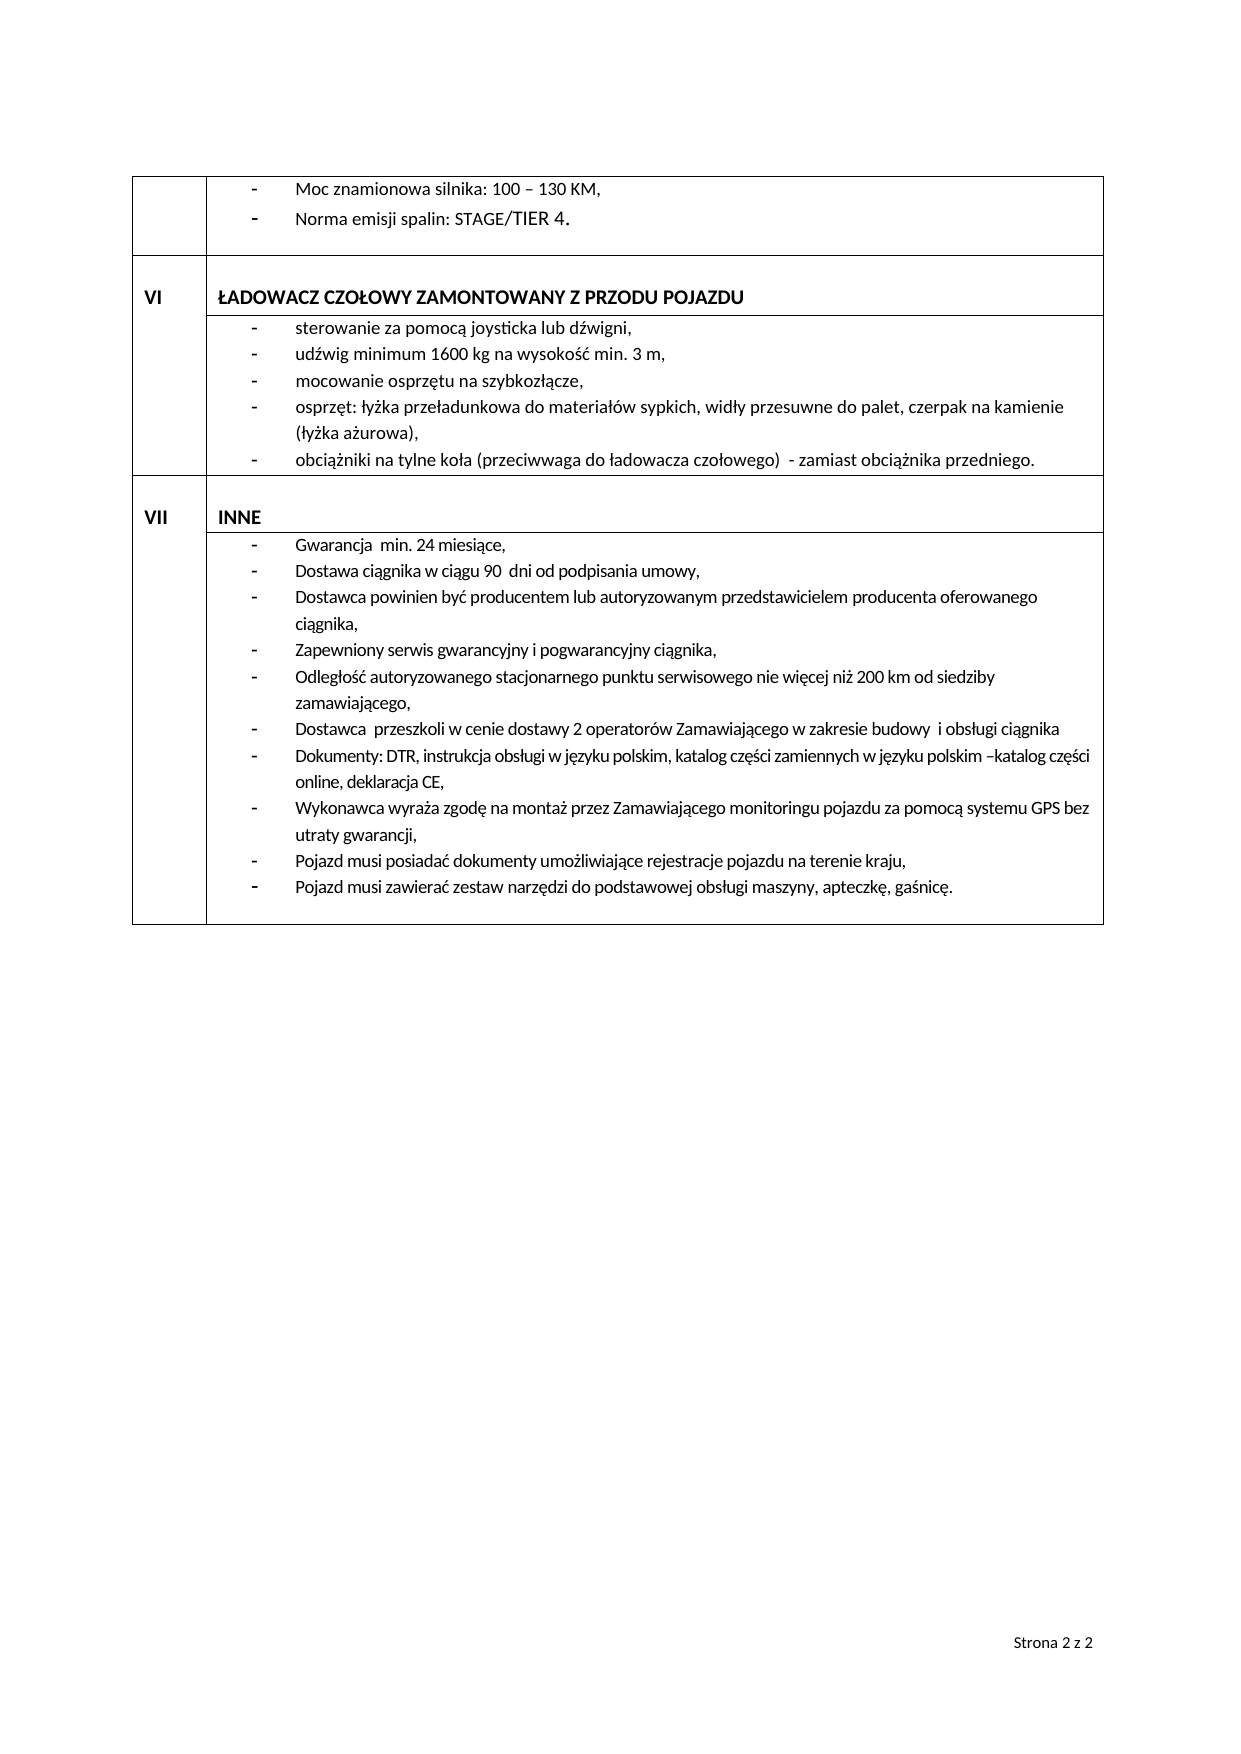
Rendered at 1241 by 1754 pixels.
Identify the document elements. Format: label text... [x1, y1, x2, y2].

table_cell ŁADOWACZ CZOŁOWY ZAMONTOWANY Z PRZODU POJAZDU [207, 256, 1103, 315]
table_cell Gwarancja min. 24 miesiące, Dostawa ciągnika w ciągu 90 dni od podpisania umowy, Dostawca powinien być producentem lub autoryzowanym przedstawicielem producenta oferowanego ciągnika, Zapewniony serwis gwarancyjny i pogwarancyjny ciągnika, Odległość autoryzowanego stacjonarnego punktu serwisowego nie więcej niż 200 km od siedziby zamawiającego, Dostawca przeszkoli w cenie dostawy 2 operatorów Zamawiającego w zakresie budowy i obsługi ciągnika Dokumenty: DTR, instrukcja obsługi w języku polskim, katalog części zamiennych w języku polskim –katalog części online, deklaracja CE, Wykonawca wyraża zgodę na montaż przez Zamawiającego monitoringu pojazdu za pomocą systemu GPS bez utraty gwarancji, Pojazd musi posiadać dokumenty umożliwiające rejestracje pojazdu na terenie kraju, Pojazd musi zawierać zestaw narzędzi do podstawowej obsługi maszyny, apteczkę, gaśnicę. [207, 533, 1103, 924]
table_cell INNE [207, 476, 1103, 532]
table_cell VII [133, 476, 206, 924]
table_cell VI [133, 256, 206, 475]
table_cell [207, 177, 1103, 255]
table_cell sterowanie za pomocą joysticka lub dźwigni, udźwig minimum 1600 kg na wysokość min. 3 m, mocowanie osprzętu na szybkozłącze, osprzęt: łyżka przeładunkowa do materiałów sypkich, widły przesuwne do palet, czerpak na kamienie (łyżka ażurowa), obciążniki na tylne koła (przeciwwaga do ładowacza czołowego) - zamiast obciążnika przedniego. [207, 316, 1103, 475]
